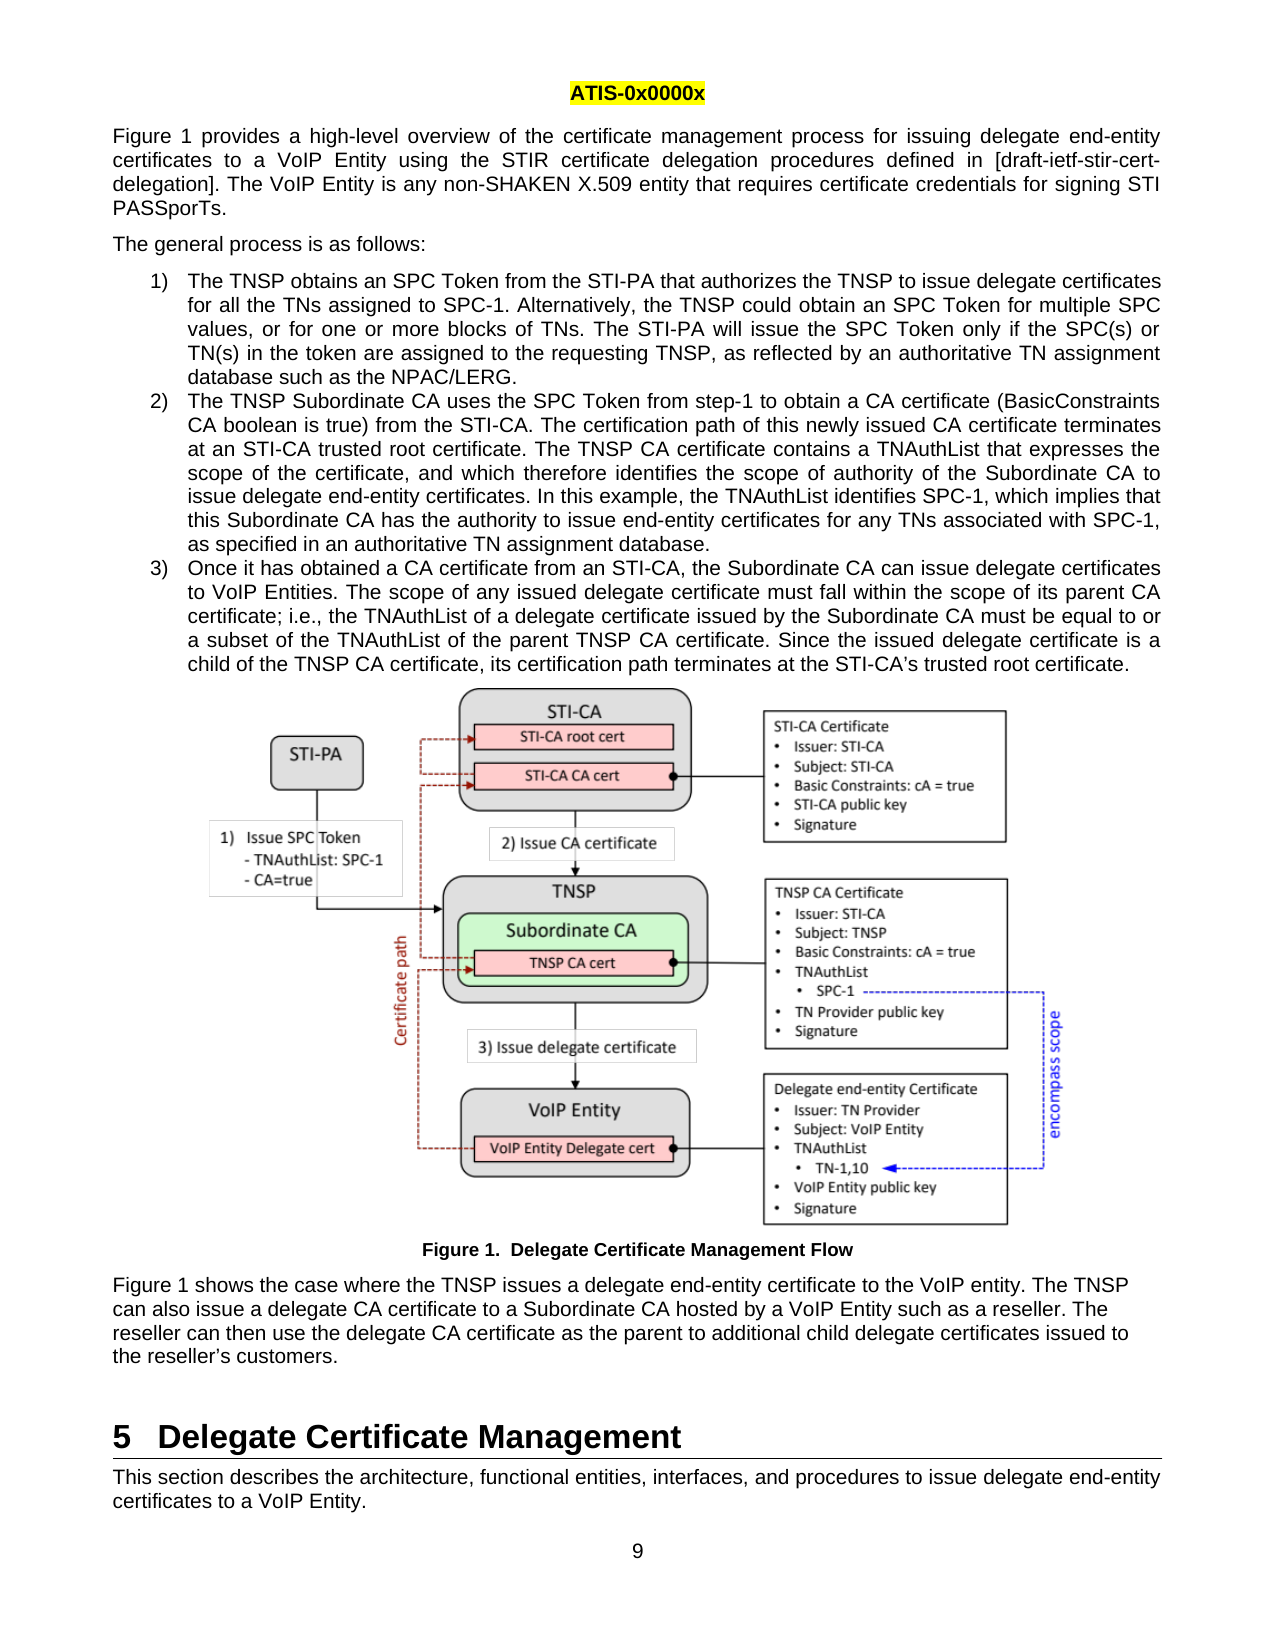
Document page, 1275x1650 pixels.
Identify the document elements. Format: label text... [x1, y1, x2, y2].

text Figure 1 shows the case where the TNSP issues a delegate end-entity certificate to the VoIP entity. The TNSP can also issue a delegate CA certificate to a Subordinate CA hosted by a VoIP Entity such as a reseller. The reseller can then use the delegate CA certificate as the parent to additional child delegate certificates issued to the reseller’s customers. [112, 1272, 1162, 1368]
text Figure 1. Delegate Certificate Management Flow [112, 1238, 1162, 1260]
list Once it has obtained a CA certificate from an STI-CA, the Subordinate CA can issue delegate certificates to VoIP Entities. The scope of any issued delegate certificate must fall within the scope of its parent CA certificate; i.e., the TNAuthList of a delegate certificate issued by the Subordinate CA must be equal to or a subset of the TNAuthList of the parent TNSP CA certificate. Since the issued delegate certificate is a child of the TNSP CA certificate, its certification path terminates at the STI-CA’s trusted root certificate. [150, 556, 1162, 676]
text The general process is as follows: [112, 232, 1162, 256]
text This section describes the architecture, functional entities, interfaces, and procedures to issue delegate end-entity certificates to a VoIP Entity. [112, 1465, 1162, 1513]
text Figure 1 provides a high-level overview of the certificate management process for issuing delegate end-entity certificates to a VoIP Entity using the STIR certificate delegation procedures defined in [draft-ietf-stir-cert-delegation]. The VoIP Entity is any non-SHAKEN X.509 entity that requires certificate credentials for signing STI PASSporTs. [112, 124, 1162, 220]
subtitle Delegate Certificate Management [112, 1417, 1162, 1459]
list The TNSP obtains an SPC Token from the STI-PA that authorizes the TNSP to issue delegate certificates for all the TNs assigned to SPC-1. Alternatively, the TNSP could obtain an SPC Token for multiple SPC values, or for one or more blocks of TNs. The STI-PA will issue the SPC Token only if the SPC(s) or TN(s) in the token are assigned to the requesting TNSP, as reflected by an authoritative TN assignment database such as the NPAC/LERG. [150, 269, 1162, 388]
list The TNSP Subordinate CA uses the SPC Token from step-1 to obtain a CA certificate (BasicConstraints CA boolean is true) from the STI-CA. The certification path of this newly issued CA certificate terminates at an STI-CA trusted root certificate. The TNSP CA certificate contains a TNAuthList that expresses the scope of the certificate, and which therefore identifies the scope of authority of the Subordinate CA to issue delegate end-entity certificates. In this example, the TNAuthList identifies SPC-1, which implies that this Subordinate CA has the authority to issue end-entity certificates for any TNs associated with SPC-1, as specified in an authoritative TN assignment database. [150, 388, 1162, 556]
